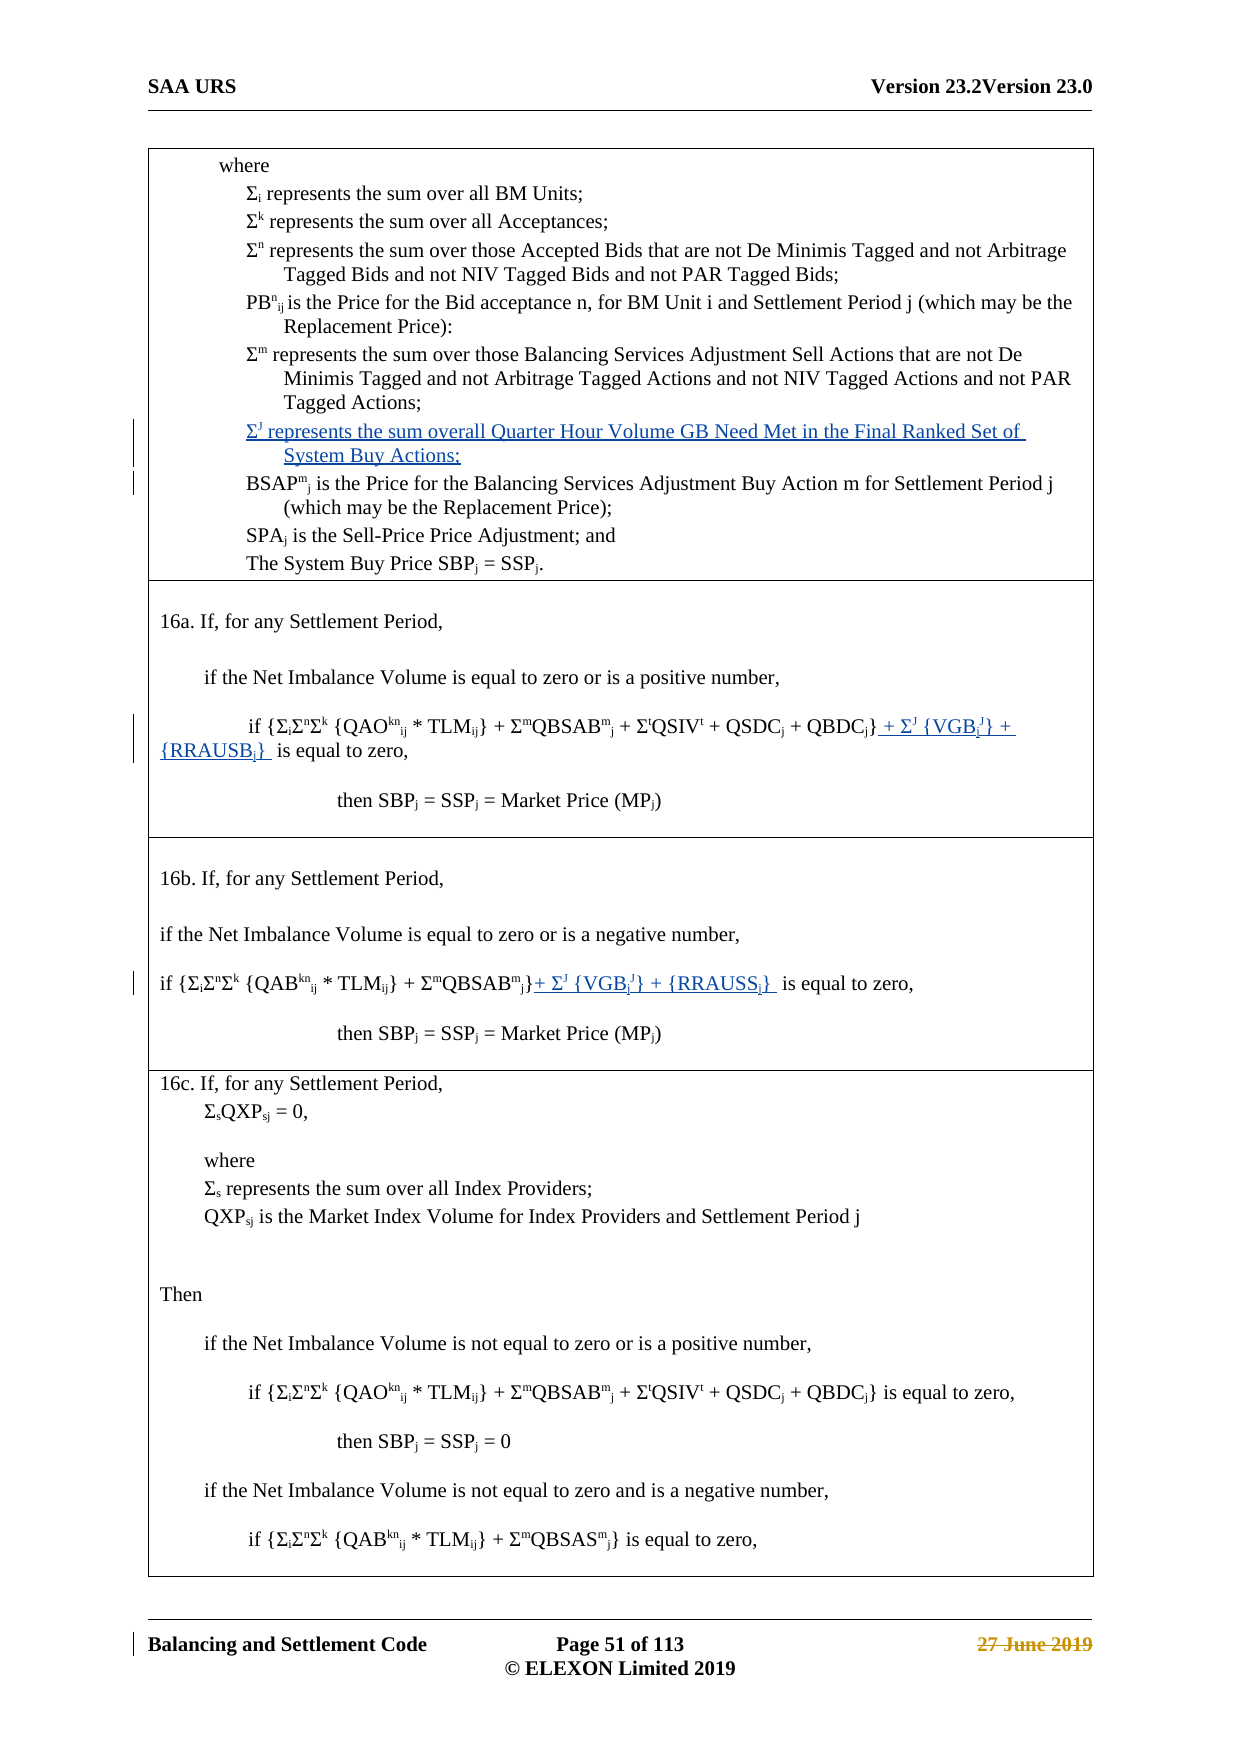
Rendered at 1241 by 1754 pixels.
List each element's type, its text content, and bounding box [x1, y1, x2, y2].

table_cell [149, 149, 1093, 579]
table_cell 16a. If, for any Settlement Period, if the Net Imbalance Volume is equal to zero or is a positive number, if {ΣiΣnΣk {QAOknij * TLMij} + ΣmQBSABmj + ΣtQSIVt + QSDCj + QBDCj} is equal to zero, then SBPj = SSPj = Market Price (MPj) [149, 581, 1093, 837]
table_cell 16b. If, for any Settlement Period, if the Net Imbalance Volume is equal to zero or is a negative number, if {ΣiΣnΣk {QABknij * TLMij} + ΣmQBSABmj} is equal to zero, then SBPj = SSPj = Market Price (MPj) [149, 838, 1093, 1069]
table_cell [149, 1071, 1093, 1576]
